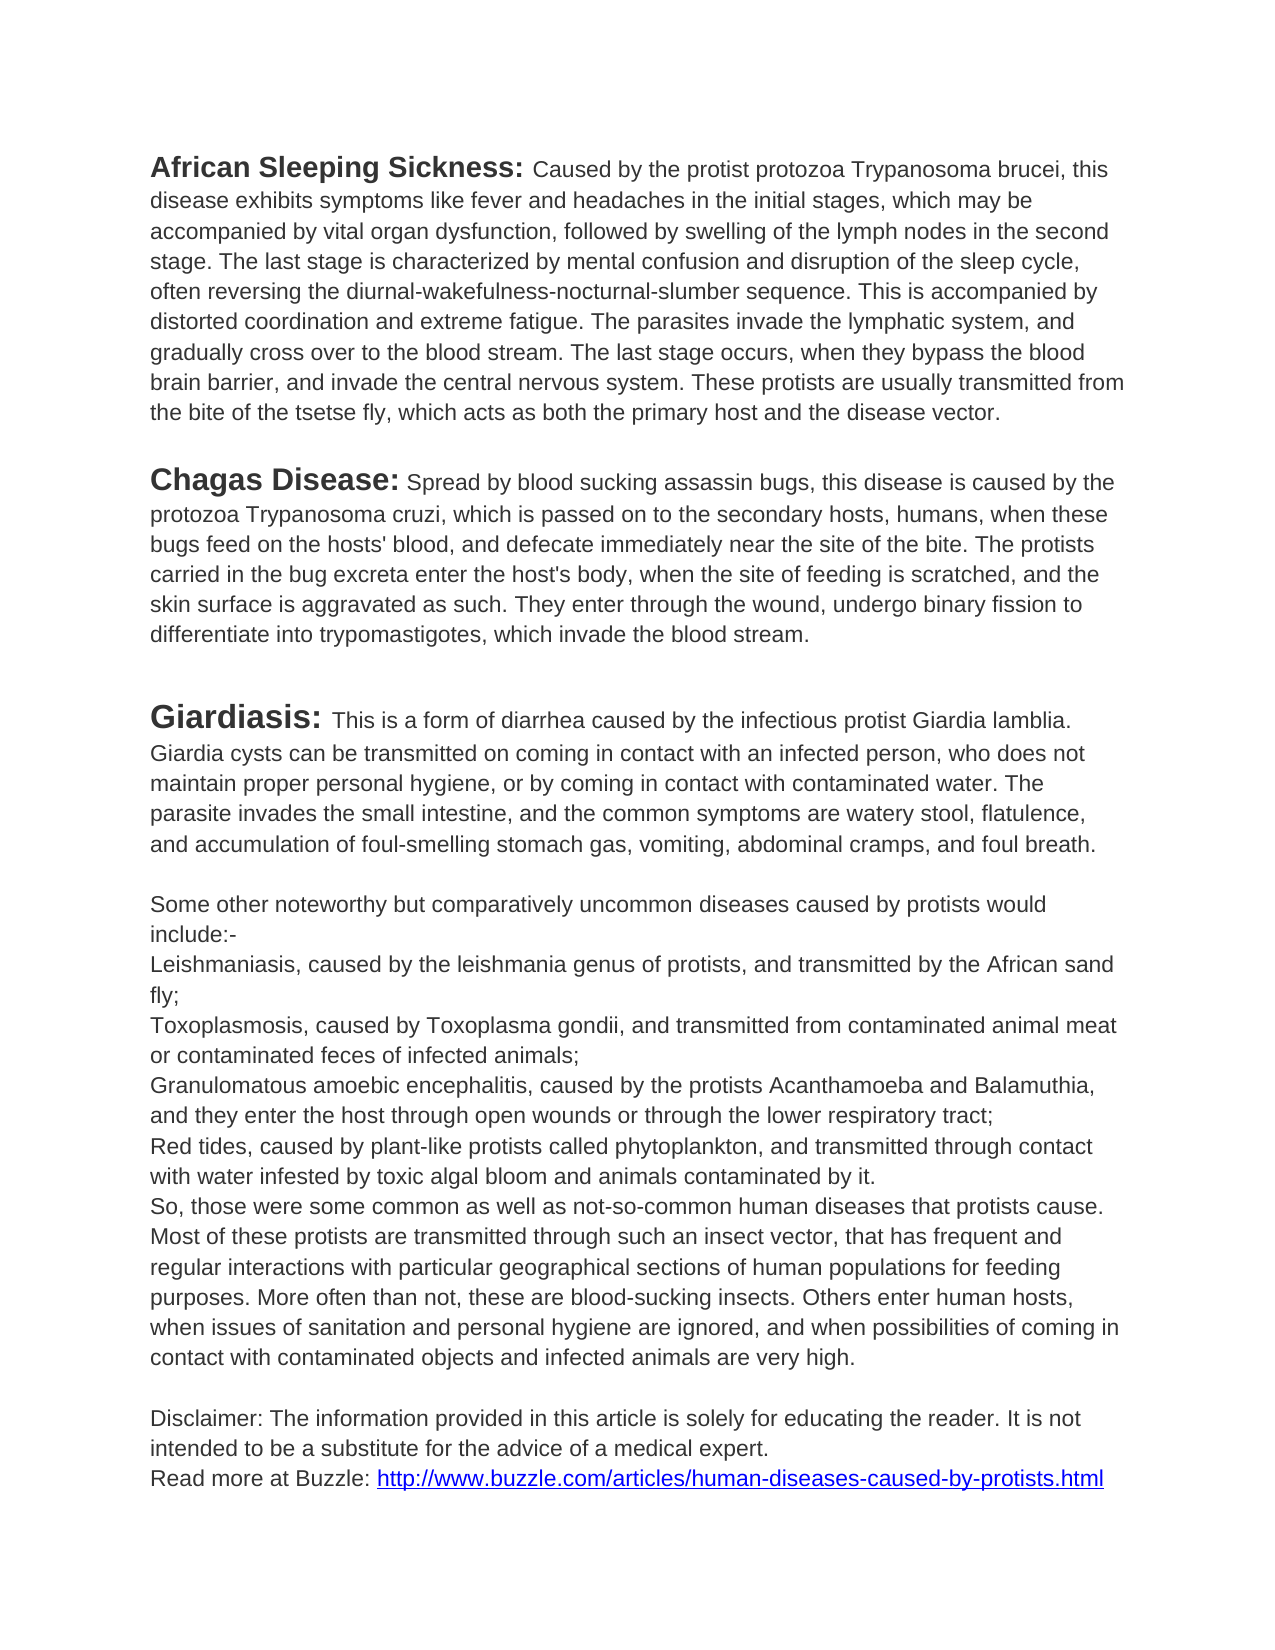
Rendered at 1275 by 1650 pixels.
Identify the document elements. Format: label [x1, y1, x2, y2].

text [150, 150, 1125, 1491]
